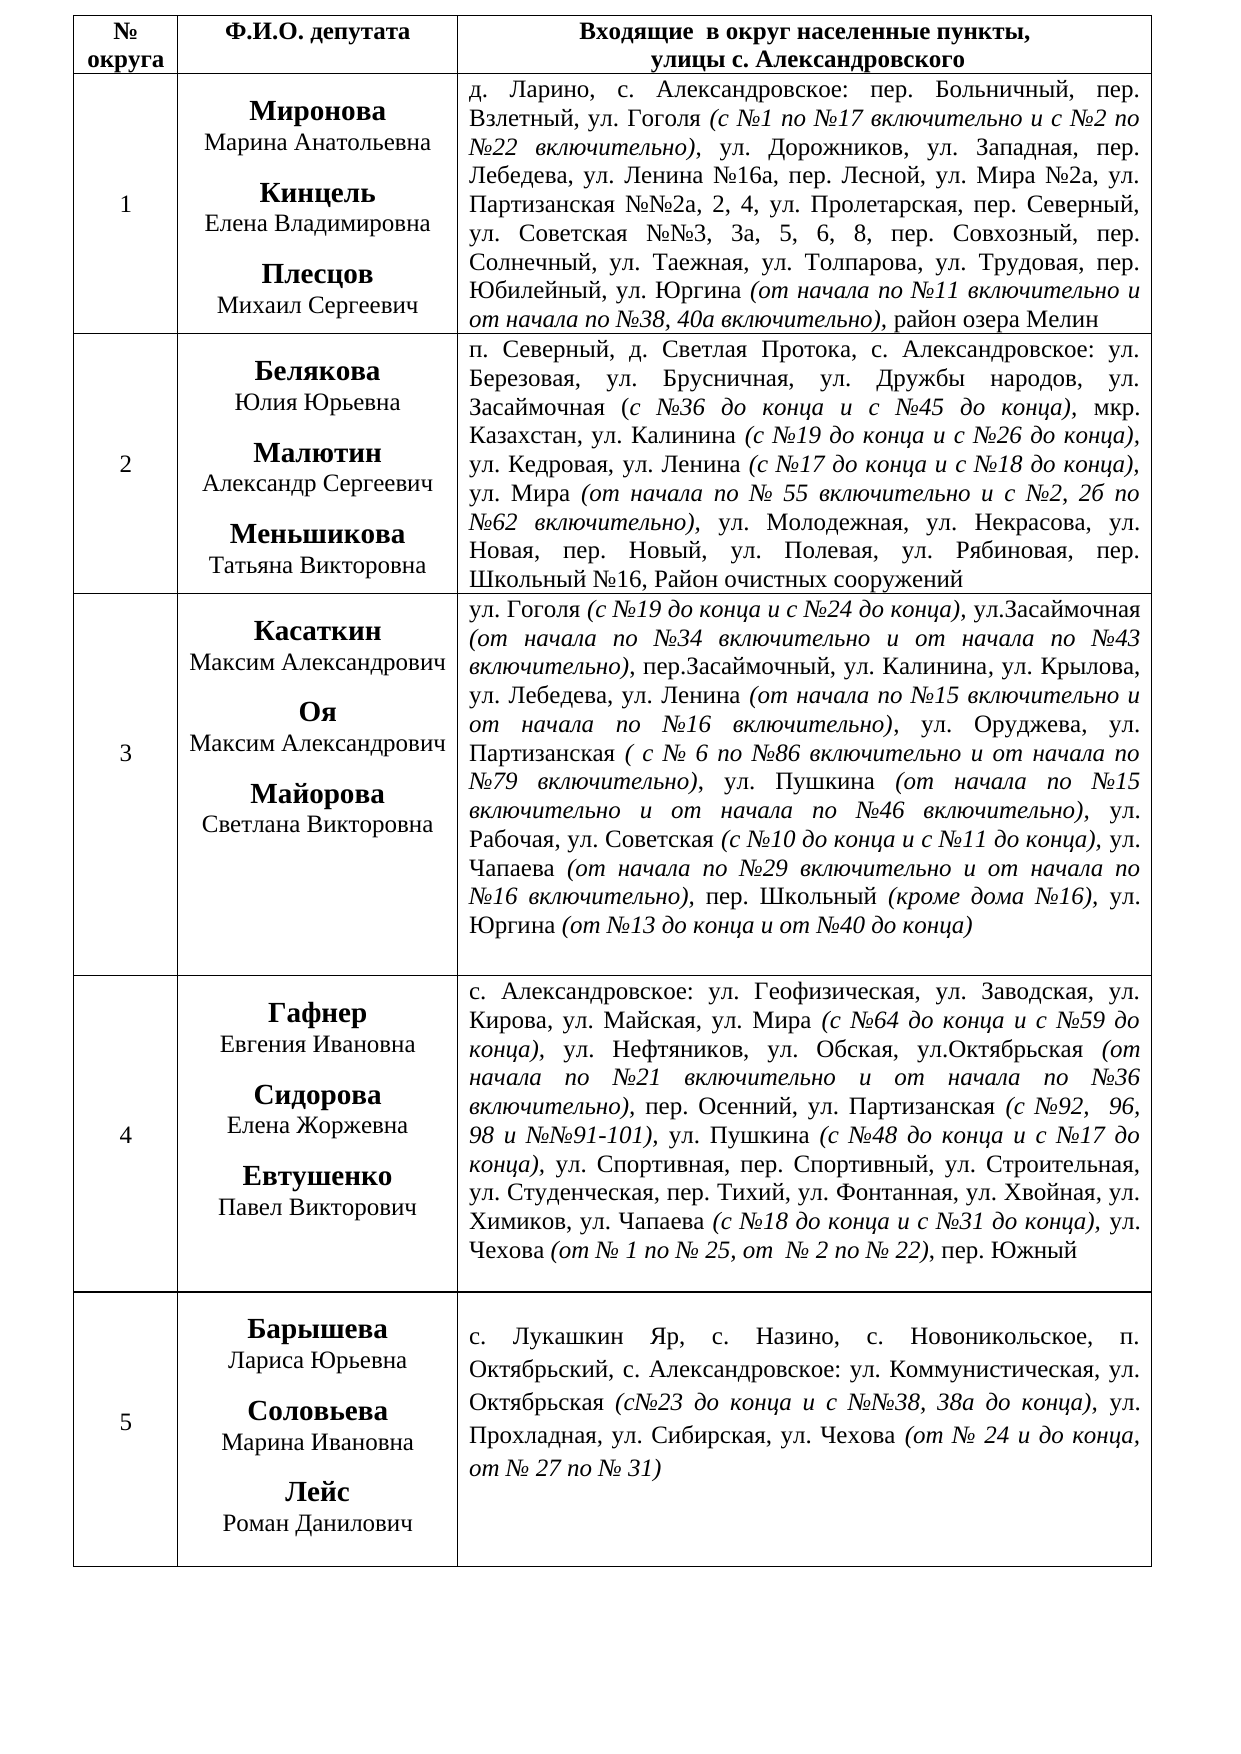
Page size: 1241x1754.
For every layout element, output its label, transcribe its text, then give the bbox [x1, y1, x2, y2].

table_cell ул. Гоголя (с №19 до конца и с №24 до конца), ул.Засаймочная (от начала по №34 включительно и от начала по №43 включительно), пер.Засаймочный, ул. Калинина, ул. Крылова, ул. Лебедева, ул. Ленина (от начала по №15 включительно и от начала по №16 включительно), ул. Оруджева, ул. Партизанская ( с № 6 по №86 включительно и от начала по №79 включительно), ул. Пушкина (от начала по №15 включительно и от начала по №46 включительно), ул. Рабочая, ул. Советская (с №10 до конца и с №11 до конца), ул. Чапаева (от начала по №29 включительно и от начала по №16 включительно), пер. Школьный (кроме дома №16), ул. Юргина (от №13 до конца и от №40 до конца) [458, 594, 1151, 975]
table_header Входящие в округ населенные пункты, улицы с. Александровского [458, 16, 1151, 73]
table_cell 5 [74, 1293, 177, 1566]
table_cell Гафнер Евгения Ивановна Сидорова Елена Жоржевна Евтушенко Павел Викторович [178, 976, 457, 1291]
table_cell 4 [74, 976, 177, 1291]
table_header № округа [74, 16, 177, 73]
table_cell Касаткин Максим Александрович Оя Максим Александрович Майорова Светлана Викторовна [178, 594, 457, 975]
table_cell 2 [74, 334, 177, 593]
table_cell Барышева Лариса Юрьевна Соловьева Марина Ивановна Лейс Роман Данилович [178, 1293, 457, 1566]
table_cell Белякова Юлия Юрьевна Малютин Александр Сергеевич Меньшикова Татьяна Викторовна [178, 334, 457, 593]
table_cell 3 [74, 594, 177, 975]
table_cell с. Лукашкин Яр, с. Назино, с. Новоникольское, п. Октябрьский, с. Александровское: ул. Коммунистическая, ул. Октябрьская (с№23 до конца и с №№38, 38а до конца), ул. Прохладная, ул. Сибирская, ул. Чехова (от № 24 и до конца, от № 27 по № 31) [458, 1293, 1151, 1566]
table_cell Миронова Марина Анатольевна Кинцель Елена Владимировна Плесцов Михаил Сергеевич [178, 74, 457, 333]
table_cell 1 [74, 74, 177, 333]
table_cell д. Ларино, с. Александровское: пер. Больничный, пер. Взлетный, ул. Гоголя (с №1 по №17 включительно и с №2 по №22 включительно), ул. Дорожников, ул. Западная, пер. Лебедева, ул. Ленина №16а, пер. Лесной, ул. Мира №2а, ул. Партизанская №№2а, 2, 4, ул. Пролетарская, пер. Северный, ул. Советская №№3, 3а, 5, 6, 8, пер. Совхозный, пер. Солнечный, ул. Таежная, ул. Толпарова, ул. Трудовая, пер. Юбилейный, ул. Юргина (от начала по №11 включительно и от начала по №38, 40а включительно), район озера Мелин [458, 74, 1151, 333]
table_cell с. Александровское: ул. Геофизическая, ул. Заводская, ул. Кирова, ул. Майская, ул. Мира (с №64 до конца и с №59 до конца), ул. Нефтяников, ул. Обская, ул.Октябрьская (от начала по №21 включительно и от начала по №36 включительно), пер. Осенний, ул. Партизанская (с №92, 96, 98 и №№91-101), ул. Пушкина (с №48 до конца и с №17 до конца), ул. Спортивная, пер. Спортивный, ул. Строительная, ул. Студенческая, пер. Тихий, ул. Фонтанная, ул. Хвойная, ул. Химиков, ул. Чапаева (с №18 до конца и с №31 до конца), ул. Чехова (от № 1 по № 25, от № 2 по № 22), пер. Южный [458, 976, 1151, 1291]
table_header Ф.И.О. депутата [178, 16, 457, 73]
table_cell п. Северный, д. Светлая Протока, с. Александровское: ул. Березовая, ул. Брусничная, ул. Дружбы народов, ул. Засаймочная (с №36 до конца и с №45 до конца), мкр. Казахстан, ул. Калинина (с №19 до конца и с №26 до конца), ул. Кедровая, ул. Ленина (с №17 до конца и с №18 до конца), ул. Мира (от начала по № 55 включительно и с №2, 2б по №62 включительно), ул. Молодежная, ул. Некрасова, ул. Новая, пер. Новый, ул. Полевая, ул. Рябиновая, пер. Школьный №16, Район очистных сооружений [458, 334, 1151, 593]
